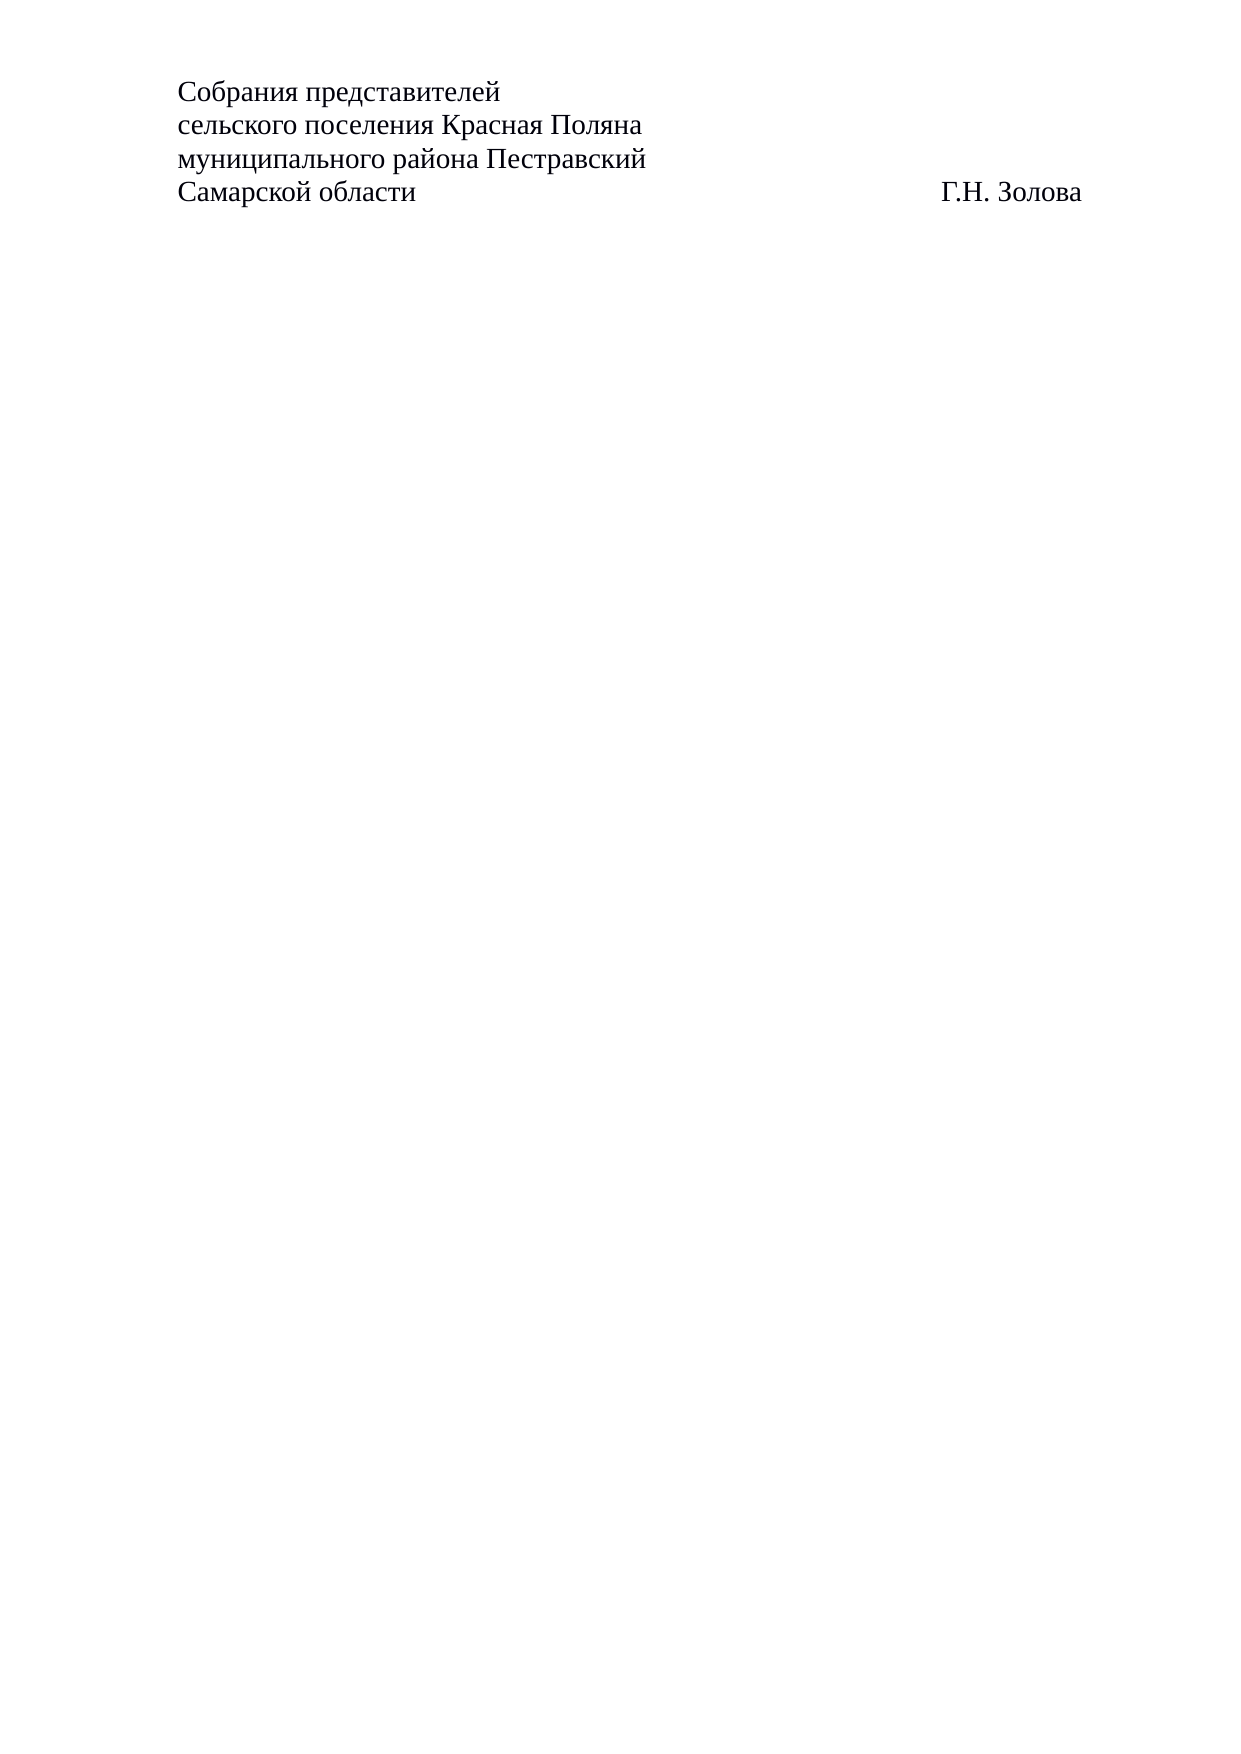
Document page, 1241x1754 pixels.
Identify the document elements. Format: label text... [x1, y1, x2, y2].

text муниципального района Пестравский [177, 141, 1152, 174]
text Собрания представителей [177, 74, 1152, 107]
text сельского поселения Красная Поляна [177, 107, 1152, 141]
text Самарской области Г.Н. Золова [177, 174, 1152, 208]
